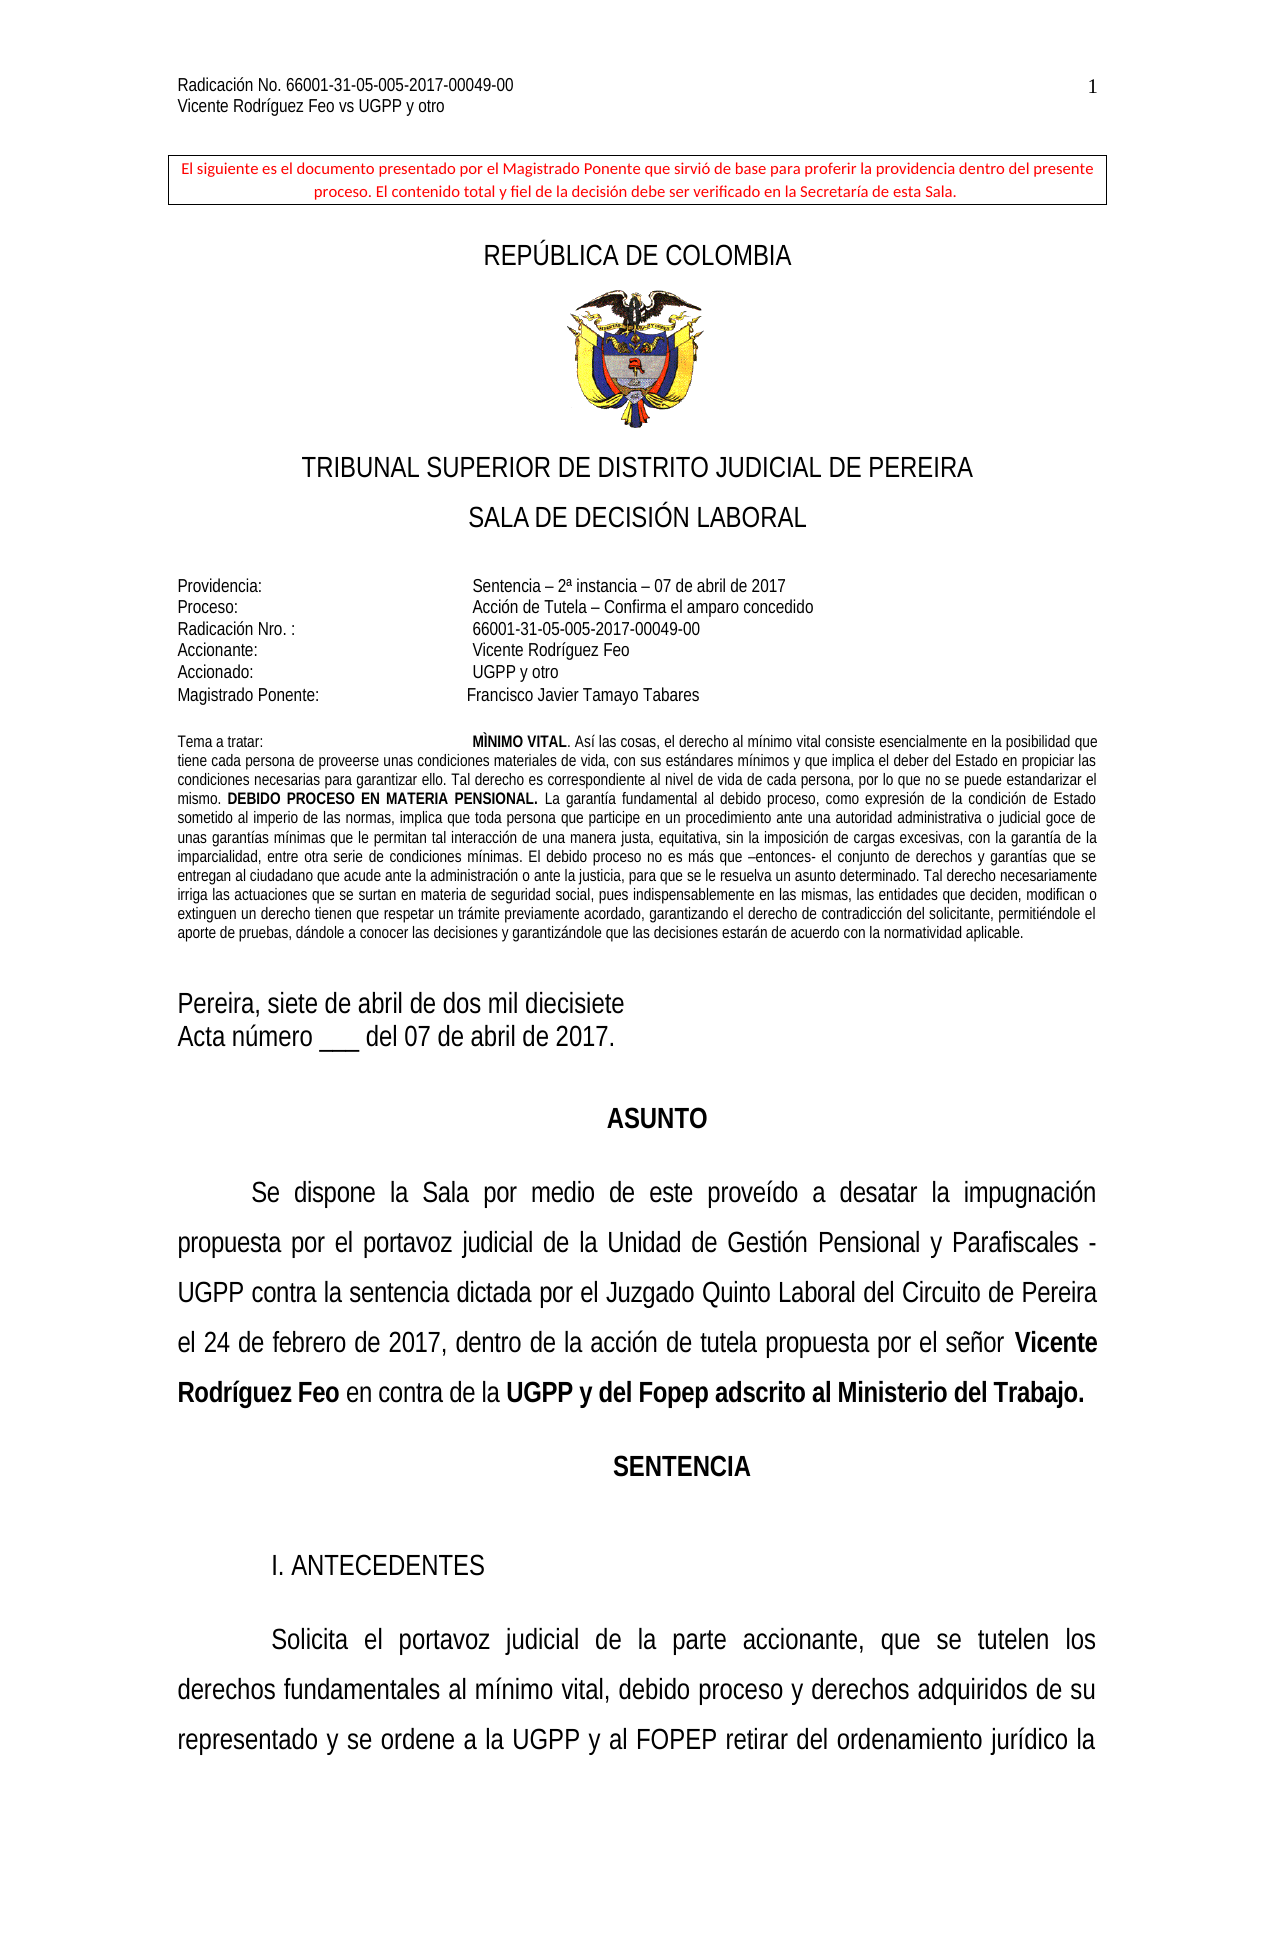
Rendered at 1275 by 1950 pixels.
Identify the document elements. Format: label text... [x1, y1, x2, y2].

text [177, 1622, 1098, 1756]
text TRIBUNAL SUPERIOR DE DISTRITO JUDICIAL DE PEREIRA [177, 288, 1098, 484]
text Proceso: Acción de Tutela – Confirma el amparo concedido [177, 596, 1098, 618]
text ASUNTO [177, 1101, 1033, 1134]
text Accionante: Vicente Rodríguez Feo [177, 639, 1098, 661]
text Pereira, siete de abril de dos mil diecisiete [177, 986, 1098, 1019]
text Radicación Nro. : 66001-31-05-005-2017-00049-00 [177, 618, 1098, 639]
text Magistrado Ponente: Francisco Javier Tamayo Tabares [177, 684, 1098, 706]
text Accionado: UGPP y otro [177, 661, 1098, 682]
text Acta número ___ del 07 de abril de 2017. [177, 1019, 1098, 1053]
text Tema a tratar: MÌNIMO VITAL. Así las cosas, el derecho al mínimo vital consiste esencialmente en la posibilidad que tiene cada persona de proveerse unas condiciones materiales de vida, con sus estándares mínimos y que implica el deber del Estado en propiciar las condiciones necesarias para garantizar ello. Tal derecho es correspondiente al nivel de vida de cada persona, por lo que no se puede estandarizar el mismo. DEBIDO PROCESO EN MATERIA PENSIONAL. La garantía fundamental al debido proceso, como expresión de la condición de Estado sometido al imperio de las normas, implica que toda persona que participe en un procedimiento ante una autoridad administrativa o judicial goce de unas garantías mínimas que le permitan tal interacción de una manera justa, equitativa, sin la imposición de cargas excesivas, con la garantía de la imparcialidad, entre otra serie de condiciones mínimas. El debido proceso no es más que –entonces- el conjunto de derechos y garantías que se entregan al ciudadano que acude ante la administración o ante la justicia, para que se le resuelva un asunto determinado. Tal derecho necesariamente irriga las actuaciones que se surtan en materia de seguridad social, pues indispensablemente en las mismas, las entidades que deciden, modifican o extinguen un derecho tienen que respetar un trámite previamente acordado, garantizando el derecho de contradicción del solicitante, permitiéndole el aporte de pruebas, dándole a conocer las decisiones y garantizándole que las decisiones estarán de acuerdo con la normatividad aplicable. [177, 732, 1098, 942]
text I. ANTECEDENTES [177, 1548, 1098, 1581]
text Providencia: Sentencia – 2ª instancia – 07 de abril de 2017 [177, 574, 1098, 596]
text El siguiente es el documento presentado por el Magistrado Ponente que sirvió de base para proferir la providencia dentro del presente proceso. El contenido total y fiel de la decisión debe ser verificado en la Secretaría de esta Sala. [169, 156, 1106, 204]
text Se dispone la Sala por medio de este proveído a desatar la impugnación propuesta por el portavoz judicial de la Unidad de Gestión Pensional y Parafiscales -UGPP contra la sentencia dictada por el Juzgado Quinto Laboral del Circuito de Pereira el 24 de febrero de 2017, dentro de la acción de tutela propuesta por el señor Vicente Rodríguez Feo en contra de la UGPP y del Fopep adscrito al Ministerio del Trabajo. [177, 1175, 1098, 1409]
text SENTENCIA [177, 1449, 1098, 1483]
text SALA DE DECISIÓN LABORAL [177, 500, 1098, 534]
text REPÚBLICA DE COLOMBIA [177, 238, 1098, 272]
